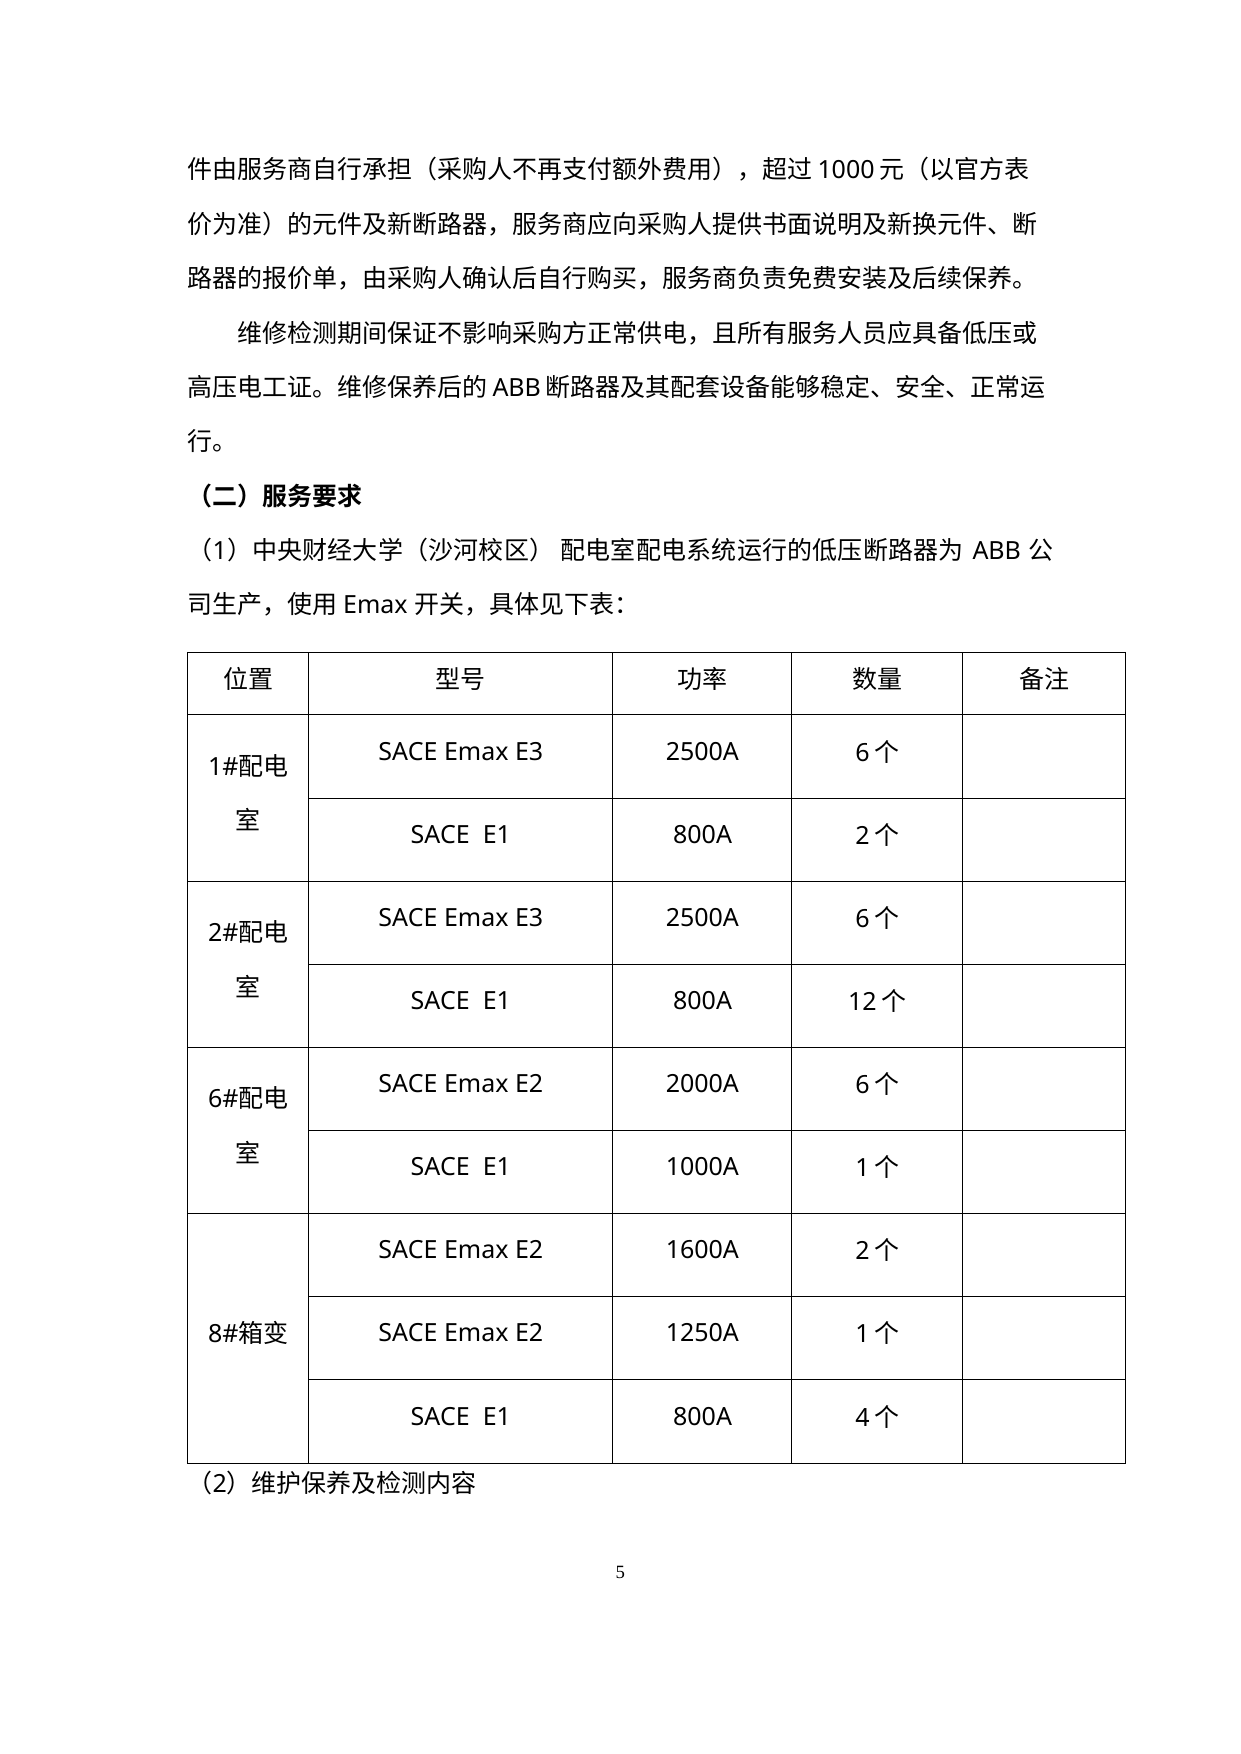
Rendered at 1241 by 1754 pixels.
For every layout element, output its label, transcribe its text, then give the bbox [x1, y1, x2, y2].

table_cell 2500A [613, 715, 791, 797]
table_header 功率 [613, 653, 791, 714]
table_cell 6#配电室 [188, 1048, 308, 1213]
table_header 数量 [792, 653, 962, 714]
table_cell 2#配电室 [188, 882, 308, 1047]
table_cell 2个 [792, 799, 962, 881]
table_cell 2000A [613, 1048, 791, 1130]
table_cell 1个 [792, 1131, 962, 1213]
table_cell SACE E1 [309, 799, 612, 881]
table_cell 800A [613, 1380, 791, 1462]
table_header 型号 [309, 653, 612, 714]
text （2）维护保养及检测内容 [187, 1464, 1053, 1500]
table_cell SACE Emax E3 [309, 882, 612, 964]
table_cell 6个 [792, 715, 962, 797]
table_cell [963, 799, 1125, 881]
table_cell SACE Emax E2 [309, 1048, 612, 1130]
table_cell [963, 882, 1125, 964]
table_cell 1600A [613, 1214, 791, 1296]
table_cell 6个 [792, 1048, 962, 1130]
table_cell 2个 [792, 1214, 962, 1296]
table_cell 4个 [792, 1380, 962, 1462]
table_cell [963, 1048, 1125, 1130]
table_cell [963, 1131, 1125, 1213]
table_header 备注 [963, 653, 1125, 714]
table_cell SACE Emax E3 [309, 715, 612, 797]
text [187, 150, 1053, 295]
text 维修检测期间保证不影响采购方正常供电，且所有服务人员应具备低压或高压电工证。维修保养后的ABB断路器及其配套设备能够稳定、安全、正常运行。 [187, 313, 1053, 458]
table_cell [963, 1297, 1125, 1379]
table_cell SACE Emax E2 [309, 1214, 612, 1296]
table_cell SACE E1 [309, 1380, 612, 1462]
table_cell [963, 965, 1125, 1047]
table_cell 800A [613, 965, 791, 1047]
text （1）中央财经大学（沙河校区） 配电室配电系统运行的低压断路器为 ABB 公司生产，使用 Emax 开关，具体见下表： [187, 531, 1053, 621]
table_cell 800A [613, 799, 791, 881]
table_cell 12个 [792, 965, 962, 1047]
table_cell [963, 1214, 1125, 1296]
text （二）服务要求 [187, 476, 1053, 512]
table_cell SACE E1 [309, 965, 612, 1047]
table_cell 1250A [613, 1297, 791, 1379]
table_cell [963, 715, 1125, 797]
table_cell [963, 1380, 1125, 1462]
table_cell 1#配电室 [188, 715, 308, 881]
table_cell 2500A [613, 882, 791, 964]
table_cell SACE E1 [309, 1131, 612, 1213]
table_cell SACE Emax E2 [309, 1297, 612, 1379]
table_cell 6个 [792, 882, 962, 964]
table_cell 1个 [792, 1297, 962, 1379]
table_cell 1000A [613, 1131, 791, 1213]
table_header 位置 [188, 653, 308, 714]
table_cell 8#箱变 [188, 1214, 308, 1462]
